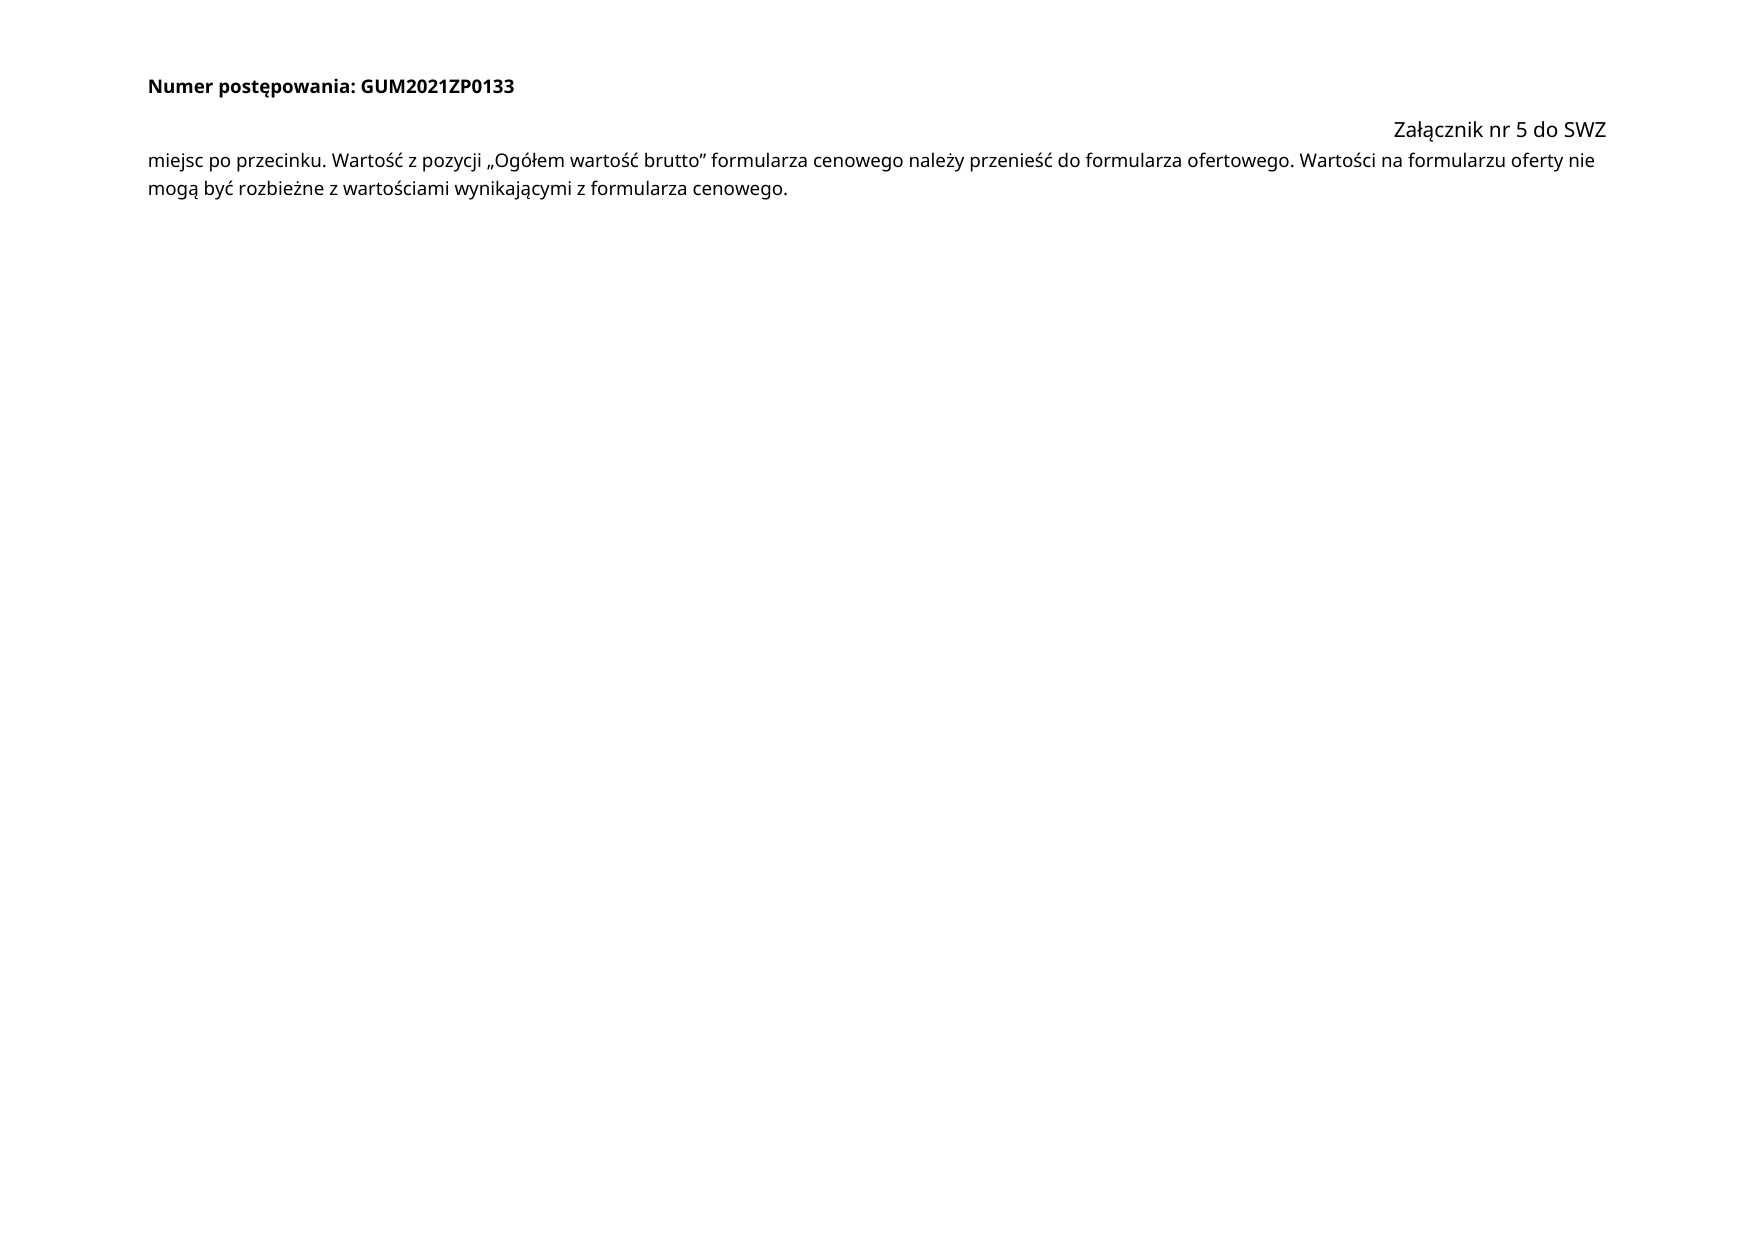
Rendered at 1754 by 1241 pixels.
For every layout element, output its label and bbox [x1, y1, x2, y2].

text [148, 148, 1606, 202]
